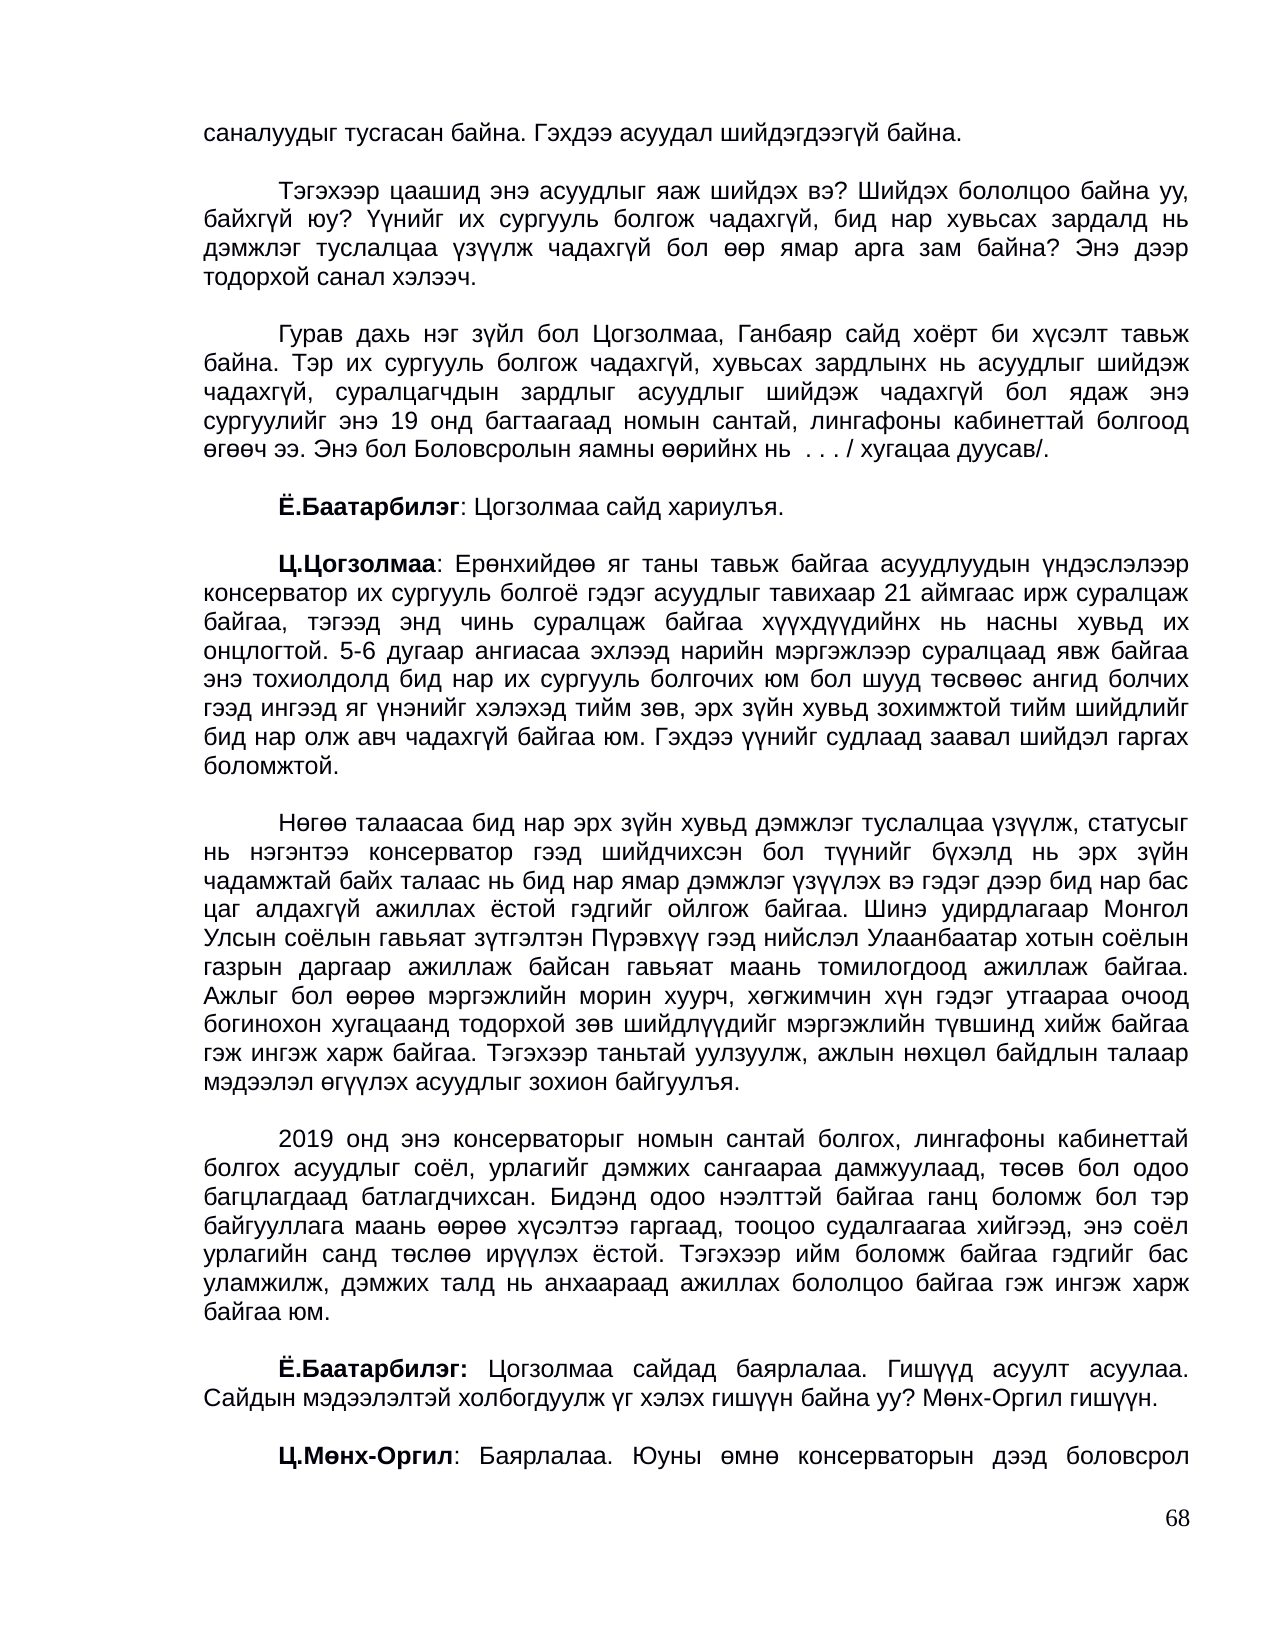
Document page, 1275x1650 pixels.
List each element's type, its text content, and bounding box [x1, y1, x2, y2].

text Ё.Баатарбилэг: Цогзолмаа сайдад баярлалаа. Гишүүд асуулт асуулаа. Сайдын мэдээлэлтэй холбогдуулж үг хэлэх гишүүн байна уу? Мөнх-Оргил гишүүн. [203, 1354, 1190, 1412]
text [203, 118, 1190, 147]
text 2019 онд энэ консерваторыг номын сантай болгох, лингафоны кабинеттай болгох асуудлыг соёл, урлагийг дэмжих сангаараа дамжуулаад, төсөв бол одоо багцлагдаад батлагдчихсан. Бидэнд одоо нээлттэй байгаа ганц боломж бол тэр байгууллага маань өөрөө хүсэлтээ гаргаад, тооцоо судалгаагаа хийгээд, энэ соёл урлагийн санд төслөө ирүүлэх ёстой. Тэгэхээр ийм боломж байгаа гэдгийг бас уламжилж, дэмжих талд нь анхаараад ажиллах бололцоо байгаа гэж ингэж харж байгаа юм. [203, 1124, 1190, 1326]
text Тэгэхээр цаашид энэ асуудлыг яаж шийдэх вэ? Шийдэх бололцоо байна уу, байхгүй юу? Үүнийг их сургууль болгож чадахгүй, бид нар хувьсах зардалд нь дэмжлэг туслалцаа үзүүлж чадахгүй бол өөр ямар арга зам байна? Энэ дээр тодорхой санал хэлээч. [203, 176, 1190, 291]
text Нөгөө талаасаа бид нар эрх зүйн хувьд дэмжлэг туслалцаа үзүүлж, статусыг нь нэгэнтээ консерватор гээд шийдчихсэн бол түүнийг бүхэлд нь эрх зүйн чадамжтай байх талаас нь бид нар ямар дэмжлэг үзүүлэх вэ гэдэг дээр бид нар бас цаг алдахгүй ажиллах ёстой гэдгийг ойлгож байгаа. Шинэ удирдлагаар Монгол Улсын соёлын гавьяат зүтгэлтэн Пүрэвхүү гээд нийслэл Улаанбаатар хотын соёлын газрын даргаар ажиллаж байсан гавьяат маань томилогдоод ажиллаж байгаа. Ажлыг бол өөрөө мэргэжлийн морин хуурч, хөгжимчин хүн гэдэг утгаараа очоод богинохон хугацаанд тодорхой зөв шийдлүүдийг мэргэжлийн түвшинд хийж байгаа гэж ингэж харж байгаа. Тэгэхээр таньтай уулзуулж, ажлын нөхцөл байдлын талаар мэдээлэл өгүүлэх асуудлыг зохион байгуулъя. [203, 808, 1190, 1096]
text Гурав дахь нэг зүйл бол Цогзолмаа, Ганбаяр сайд хоёрт би хүсэлт тавьж байна. Тэр их сургууль болгож чадахгүй, хувьсах зардлынх нь асуудлыг шийдэж чадахгүй, суралцагчдын зардлыг асуудлыг шийдэж чадахгүй бол ядаж энэ сургуулийг энэ 19 онд багтаагаад номын сантай, лингафоны кабинеттай болгоод өгөөч ээ. Энэ бол Боловсролын яамны өөрийнх нь . . . / хугацаа дуусав/. [203, 319, 1190, 463]
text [203, 1441, 1190, 1469]
text Ё.Баатарбилэг: Цогзолмаа сайд хариулъя. [203, 492, 1190, 521]
text Ц.Цогзолмаа: Ерөнхийдөө яг таны тавьж байгаа асуудлуудын үндэслэлээр консерватор их сургууль болгоё гэдэг асуудлыг тавихаар 21 аймгаас ирж суралцаж байгаа, тэгээд энд чинь суралцаж байгаа хүүхдүүдийнх нь насны хувьд их онцлогтой. 5-6 дугаар ангиасаа эхлээд нарийн мэргэжлээр суралцаад явж байгаа энэ тохиолдолд бид нар их сургууль болгочих юм бол шууд төсвөөс ангид болчих гээд ингээд яг үнэнийг хэлэхэд тийм зөв, эрх зүйн хувьд зохимжтой тийм шийдлийг бид нар олж авч чадахгүй байгаа юм. Гэхдээ үүнийг судлаад заавал шийдэл гаргах боломжтой. [203, 549, 1190, 779]
